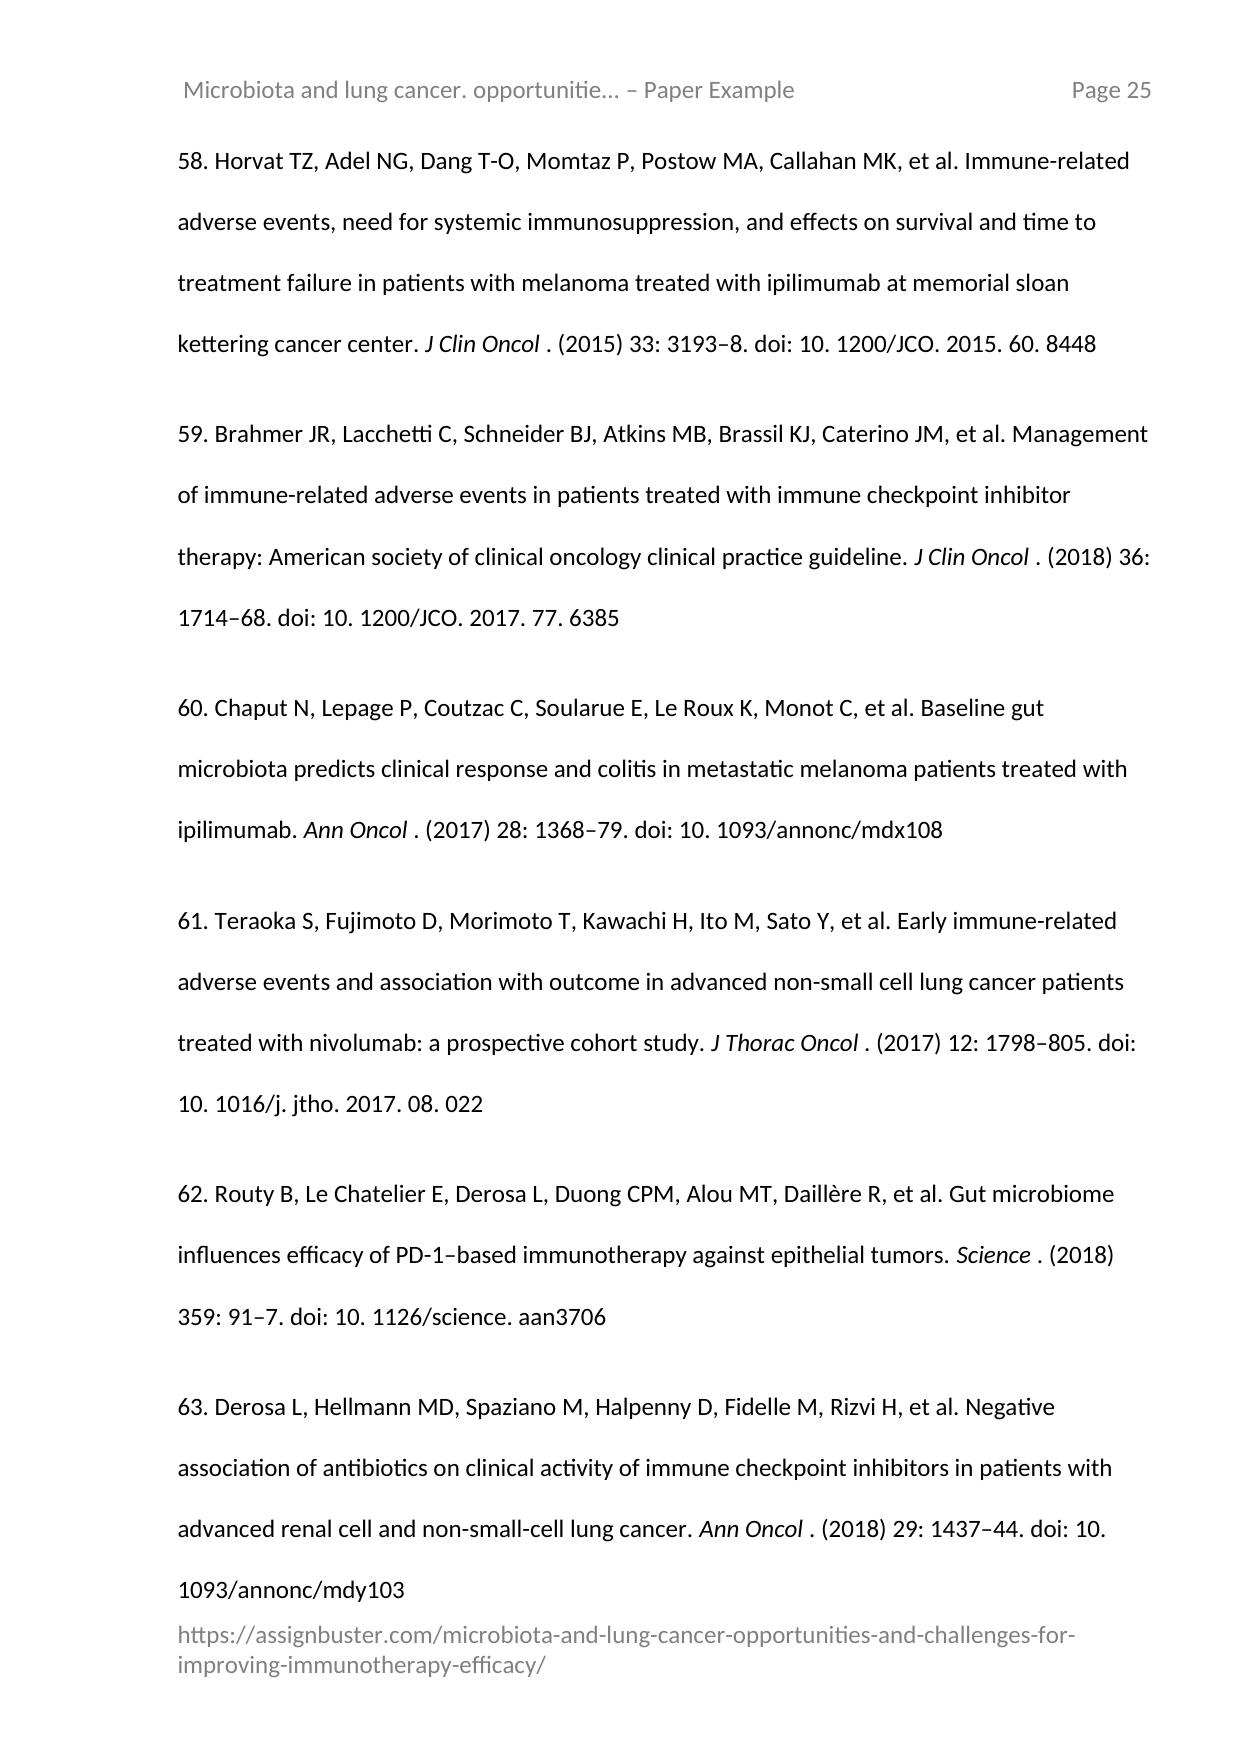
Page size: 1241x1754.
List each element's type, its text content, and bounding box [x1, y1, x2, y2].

text 63. Derosa L, Hellmann MD, Spaziano M, Halpenny D, Fidelle M, Rizvi H, et al. Negative association of antibiotics on clinical activity of immune checkpoint inhibitors in patients with advanced renal cell and non-small-cell lung cancer. Ann Oncol . (2018) 29: 1437–44. doi: 10. 1093/annonc/mdy103 [177, 1391, 1152, 1605]
text 58. Horvat TZ, Adel NG, Dang T-O, Momtaz P, Postow MA, Callahan MK, et al. Immune-related adverse events, need for systemic immunosuppression, and effects on survival and time to treatment failure in patients with melanoma treated with ipilimumab at memorial sloan kettering cancer center. J Clin Oncol . (2015) 33: 3193–8. doi: 10. 1200/JCO. 2015. 60. 8448 [177, 145, 1152, 359]
text 59. Brahmer JR, Lacchetti C, Schneider BJ, Atkins MB, Brassil KJ, Caterino JM, et al. Management of immune-related adverse events in patients treated with immune checkpoint inhibitor therapy: American society of clinical oncology clinical practice guideline. J Clin Oncol . (2018) 36: 1714–68. doi: 10. 1200/JCO. 2017. 77. 6385 [177, 419, 1152, 632]
text 61. Teraoka S, Fujimoto D, Morimoto T, Kawachi H, Ito M, Sato Y, et al. Early immune-related adverse events and association with outcome in advanced non-small cell lung cancer patients treated with nivolumab: a prospective cohort study. J Thorac Oncol . (2017) 12: 1798–805. doi: 10. 1016/j. jtho. 2017. 08. 022 [177, 905, 1152, 1118]
text 60. Chaput N, Lepage P, Coutzac C, Soularue E, Le Roux K, Monot C, et al. Baseline gut microbiota predicts clinical response and colitis in metastatic melanoma patients treated with ipilimumab. Ann Oncol . (2017) 28: 1368–79. doi: 10. 1093/annonc/mdx108 [177, 692, 1152, 845]
text 62. Routy B, Le Chatelier E, Derosa L, Duong CPM, Alou MT, Daillère R, et al. Gut microbiome influences efficacy of PD-1–based immunotherapy against epithelial tumors. Science . (2018) 359: 91–7. doi: 10. 1126/science. aan3706 [177, 1178, 1152, 1331]
